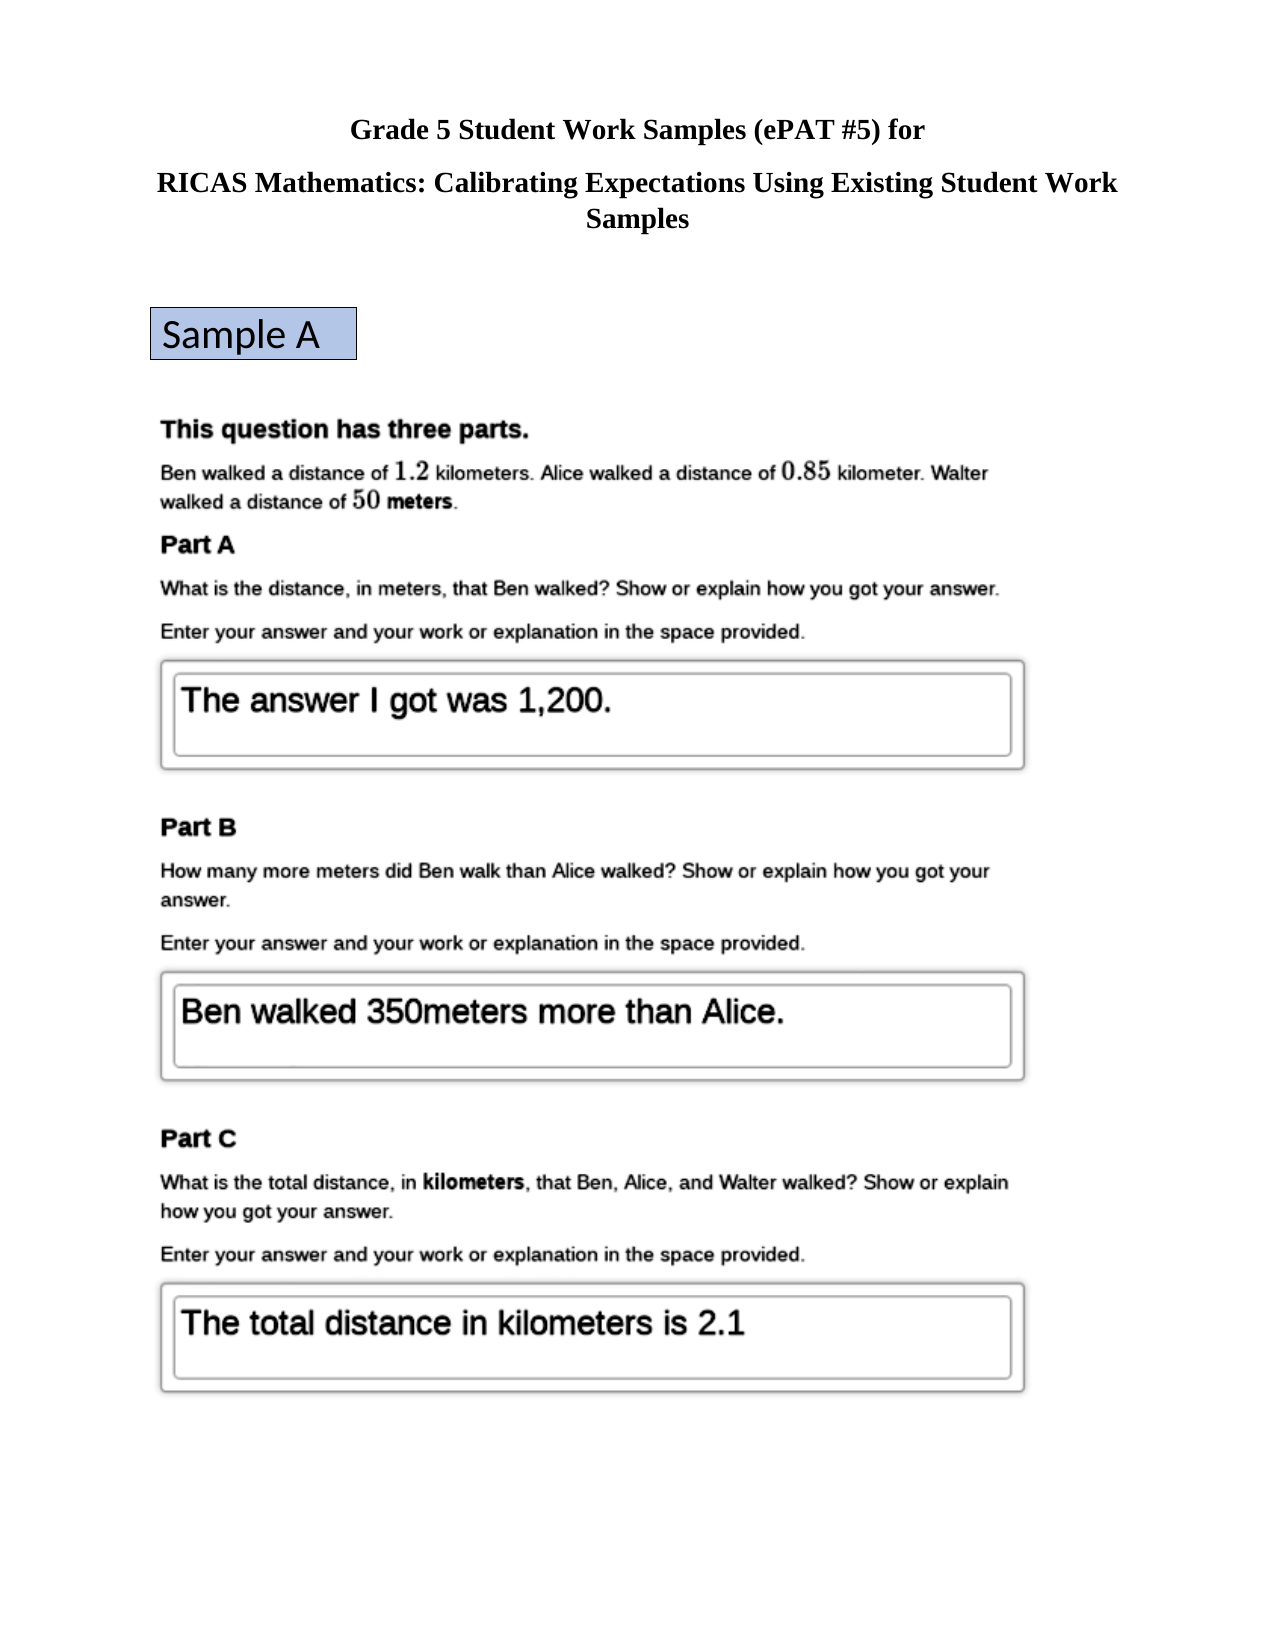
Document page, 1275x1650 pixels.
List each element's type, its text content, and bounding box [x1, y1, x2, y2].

text RICAS Mathematics: Calibrating Expectations Using Existing Student Work Samples [150, 165, 1125, 235]
table_header Sample A [151, 308, 356, 359]
picture [150, 406, 1069, 1418]
text Grade 5 Student Work Samples (ePAT #5) for [150, 112, 1125, 146]
